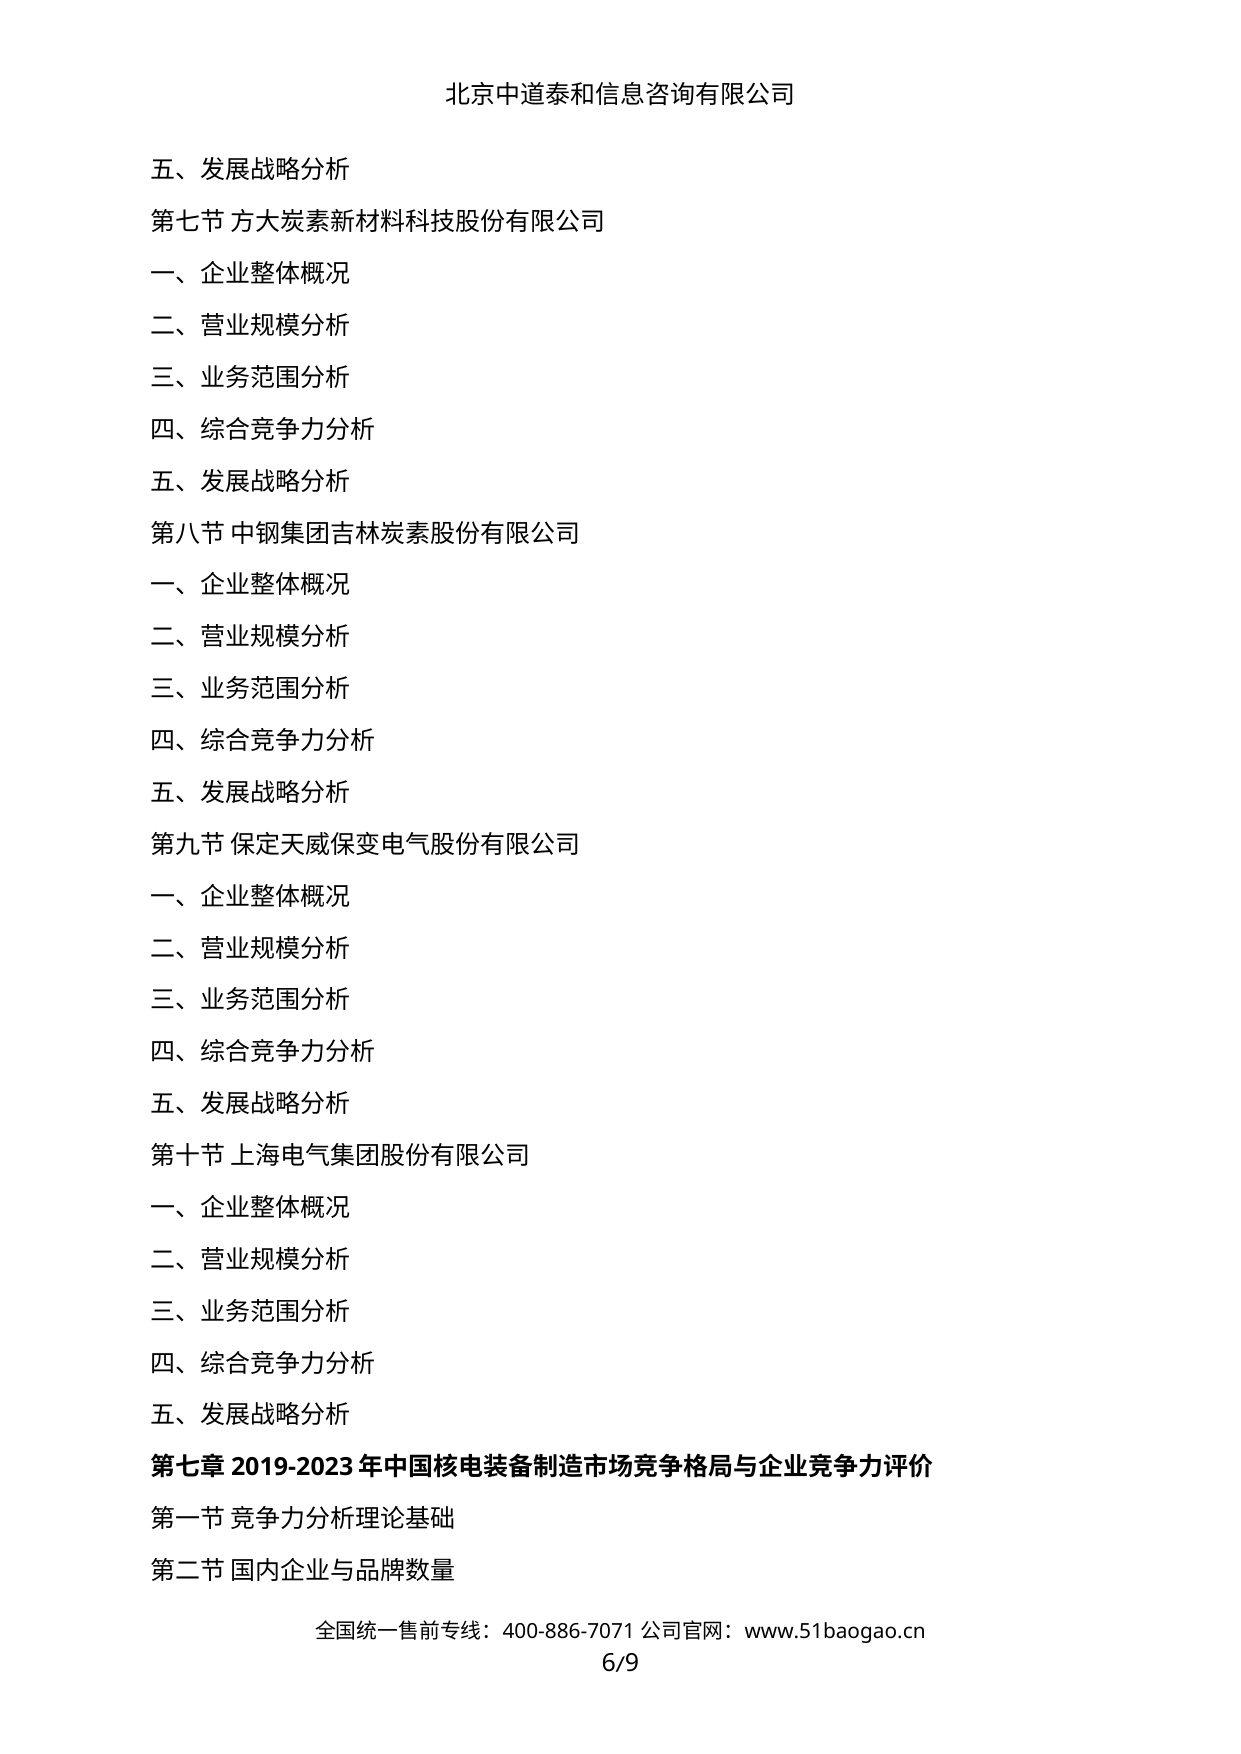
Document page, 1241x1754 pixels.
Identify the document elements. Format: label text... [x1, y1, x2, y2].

text 三、业务范围分析 [150, 1291, 1090, 1327]
text 一、企业整体概况 [150, 254, 1090, 290]
text 五、发展战略分析 [150, 772, 1090, 809]
text 二、营业规模分析 [150, 617, 1090, 653]
text 五、发展战略分析 [150, 461, 1090, 497]
text 第七节 方大炭素新材料科技股份有限公司 [150, 202, 1090, 238]
text 五、发展战略分析 [150, 1395, 1090, 1431]
text 二、营业规模分析 [150, 1239, 1090, 1276]
text 一、企业整体概况 [150, 876, 1090, 912]
text 四、综合竞争力分析 [150, 409, 1090, 446]
text 二、营业规模分析 [150, 306, 1090, 342]
text 五、发展战略分析 [150, 150, 1090, 186]
text 四、综合竞争力分析 [150, 1343, 1090, 1379]
text 三、业务范围分析 [150, 669, 1090, 705]
text 三、业务范围分析 [150, 357, 1090, 394]
text 四、综合竞争力分析 [150, 721, 1090, 757]
text 第二节 国内企业与品牌数量 [150, 1551, 1090, 1587]
text 二、营业规模分析 [150, 928, 1090, 964]
text 五、发展战略分析 [150, 1084, 1090, 1120]
text 一、企业整体概况 [150, 1187, 1090, 1224]
text 第一节 竞争力分析理论基础 [150, 1499, 1090, 1535]
text 三、业务范围分析 [150, 980, 1090, 1016]
text 一、企业整体概况 [150, 565, 1090, 601]
text 四、综合竞争力分析 [150, 1032, 1090, 1068]
text 第七章 2019-2023年中国核电装备制造市场竞争格局与企业竞争力评价 [150, 1447, 1090, 1483]
text 第九节 保定天威保变电气股份有限公司 [150, 824, 1090, 861]
text 第八节 中钢集团吉林炭素股份有限公司 [150, 513, 1090, 549]
text 第十节 上海电气集团股份有限公司 [150, 1136, 1090, 1172]
